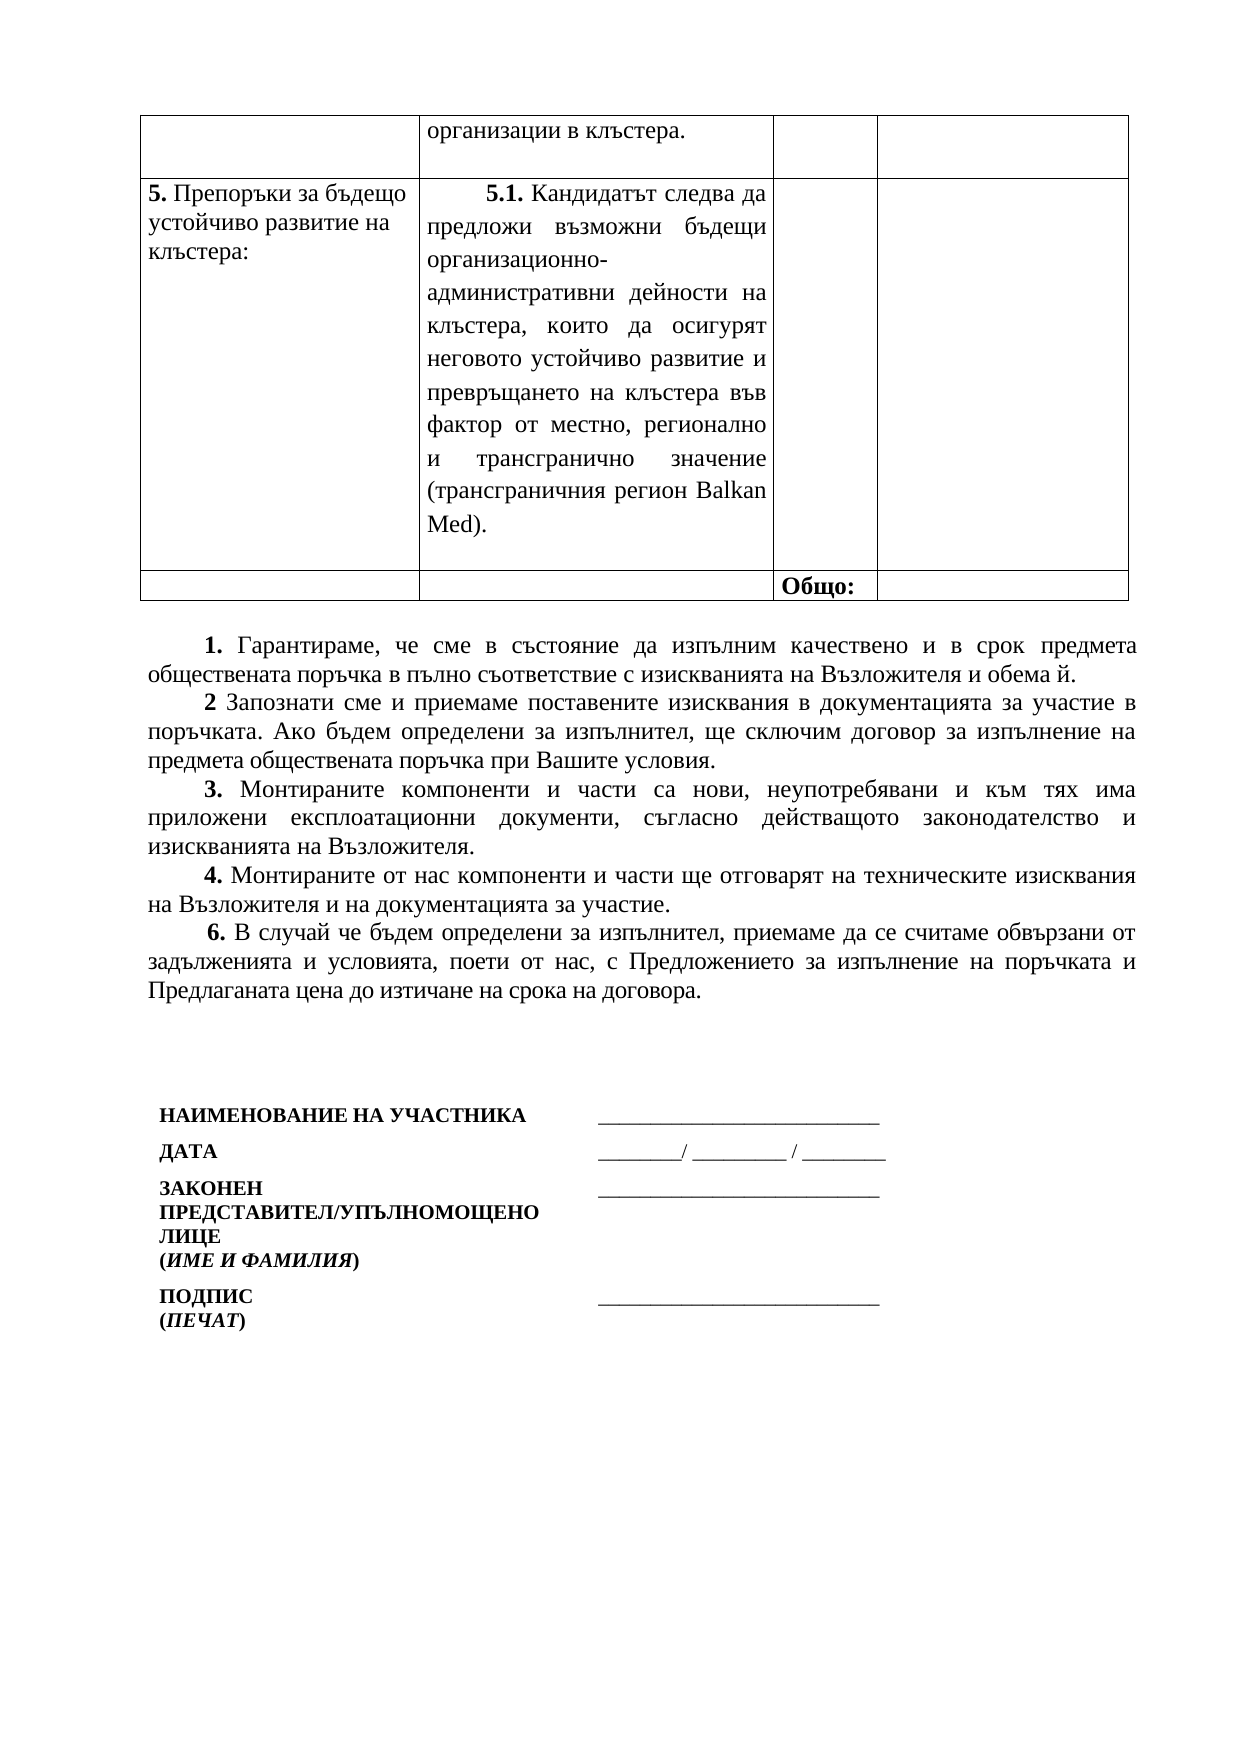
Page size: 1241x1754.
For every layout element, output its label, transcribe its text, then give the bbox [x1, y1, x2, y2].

table_cell ___________________________ [587, 1163, 1240, 1272]
table_cell [141, 571, 419, 600]
table_cell ________/ _________ / ________ [587, 1127, 1240, 1163]
table_cell ДАТА [148, 1127, 587, 1163]
text 1. Гарантираме, че сме в състояние да изпълним качествено и в срок предмета обществената поръчка в пълно съответствие с изискванията на Възложителя и обема й. [148, 630, 1137, 687]
text 3. Монтираните компоненти и части са нови, неупотребявани и към тях има приложени експлоатационни документи, съгласно действащото законодателство и изискванията на Възложителя. [148, 774, 1137, 860]
table_cell [774, 116, 877, 177]
text 4. Монтираните от нас компоненти и части ще отговарят на техническите изисквания на Възложителя и на документацията за участие. [148, 860, 1137, 917]
table_cell [878, 179, 1128, 570]
table_cell 5. Препоръки за бъдещо устойчиво развитие на клъстера: [141, 179, 419, 570]
table_cell ПОДПИС (ПЕЧАТ) [148, 1272, 587, 1332]
text 2 Запознати сме и приемаме поставените изисквания в документацията за участие в поръчката. Ако бъдем определени за изпълнител, ще сключим договор за изпълнение на предмета обществената поръчка при Вашите условия. [148, 687, 1137, 774]
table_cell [420, 116, 773, 177]
table_cell Общо: [774, 571, 877, 600]
table_cell 5.1. Кандидатът следва да предложи възможни бъдещи организационно-административни дейности на клъстера, които да осигурят неговото устойчиво развитие и превръщането на клъстера във фактор от местно, регионално и трансгранично значение (трансграничния регион Balkan Med). [420, 179, 773, 570]
table_cell ЗАКОНЕН ПРЕДСТАВИТЕЛ/УПЪЛНОМОЩЕНО ЛИЦЕ (ИМЕ И ФАМИЛИЯ) [148, 1163, 587, 1272]
table_cell [420, 571, 773, 600]
table_cell ___________________________ [587, 1272, 1240, 1332]
table_cell [878, 571, 1128, 600]
table_cell [774, 179, 877, 570]
table_header НАИМЕНОВАНИЕ НА УЧАСТНИКА [148, 1090, 587, 1127]
table_header ___________________________ [587, 1090, 1240, 1127]
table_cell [141, 116, 419, 177]
table_cell [878, 116, 1128, 177]
text 6. В случай че бъдем определени за изпълнител, приемаме да се считаме обвързани от задълженията и условията, поети от нас, с Предложението за изпълнение на поръчката и Предлаганата цена до изтичане на срока на договора. [148, 917, 1137, 1004]
